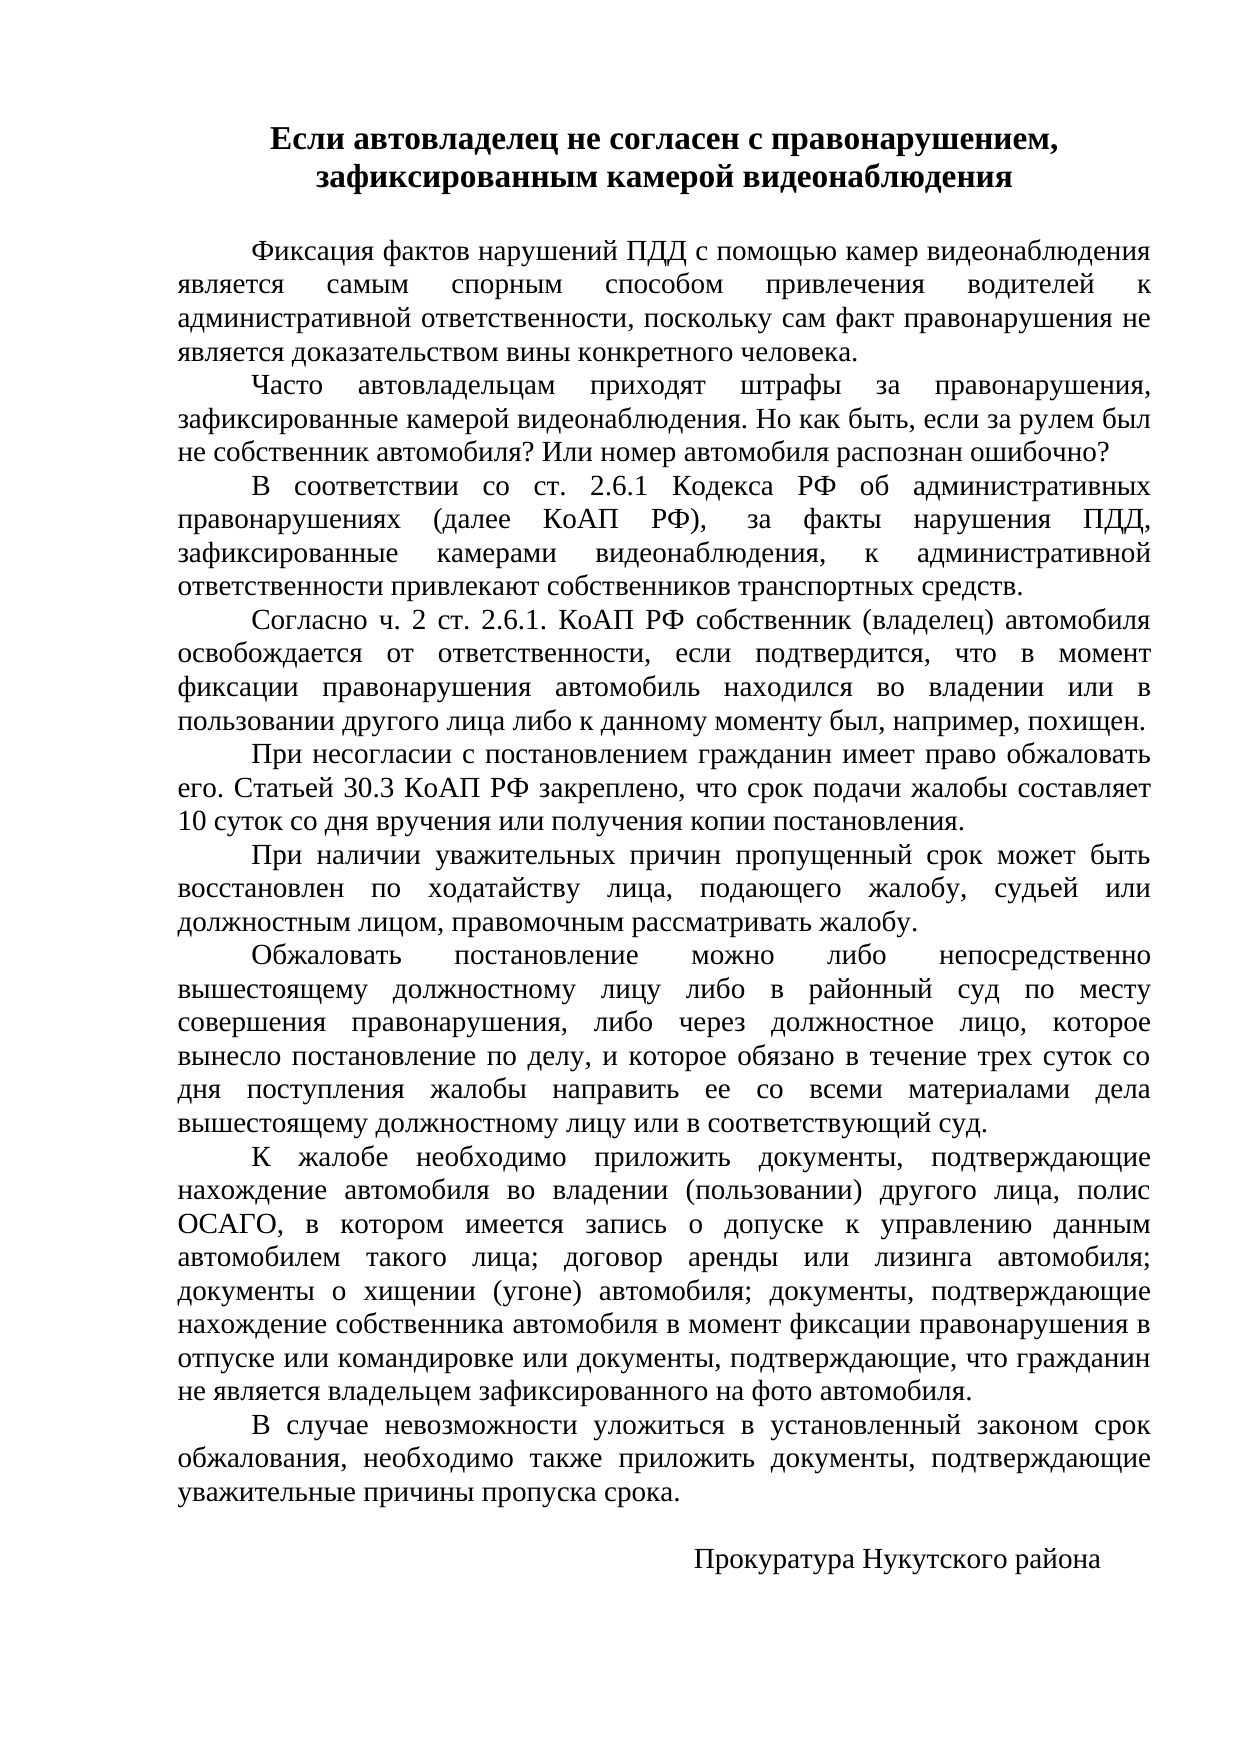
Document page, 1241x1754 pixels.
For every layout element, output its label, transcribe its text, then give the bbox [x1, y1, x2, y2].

text В соответствии со ст. 2.6.1 Кодекса РФ об административных правонарушениях (далее КоАП РФ), за факты нарушения ПДД, зафиксированные камерами видеонаблюдения, к административной ответственности привлекают собственников транспортных средств. [177, 468, 1152, 602]
text Согласно ч. 2 ст. 2.6.1. КоАП РФ собственник (владелец) автомобиля освобождается от ответственности, если подтвердится, что в момент фиксации правонарушения автомобиль находился во владении или в пользовании другого лица либо к данному моменту был, например, похищен. [177, 602, 1152, 736]
text При несогласии с постановлением гражданин имеет право обжаловать его. Статьей 30.3 КоАП РФ закреплено, что срок подачи жалобы составляет 10 суток со дня вручения или получения копии постановления. [177, 736, 1152, 837]
text Часто автовладельцам приходят штрафы за правонарушения, зафиксированные камерой видеонаблюдения. Но как быть, если за рулем был не собственник автомобиля? Или номер автомобиля распознан ошибочно? [177, 367, 1152, 468]
text При наличии уважительных причин пропущенный срок может быть восстановлен по ходатайству лица, подающего жалобу, судьей или должностным лицом, правомочным рассматривать жалобу. [177, 837, 1152, 937]
text В случае невозможности уложиться в установленный законом срок обжалования, необходимо также приложить документы, подтверждающие уважительные причины пропуска срока. [177, 1407, 1152, 1508]
text Прокуратура Нукутского района [177, 1541, 1152, 1575]
text К жалобе необходимо приложить документы, подтверждающие нахождение автомобиля во владении (пользовании) другого лица, полис ОСАГО, в котором имеется запись о допуске к управлению данным автомобилем такого лица; договор аренды или лизинга автомобиля; документы о хищении (угоне) автомобиля; документы, подтверждающие нахождение собственника автомобиля в момент фиксации правонарушения в отпуске или командировке или документы, подтверждающие, что гражданин не является владельцем зафиксированного на фото автомобиля. [177, 1139, 1152, 1407]
text Фиксация фактов нарушений ПДД с помощью камер видеонаблюдения является самым спорным способом привлечения водителей к административной ответственности, поскольку сам факт правонарушения не является доказательством вины конкретного человека. [177, 233, 1152, 367]
text Если автовладелец не согласен с правонарушением, зафиксированным камерой видеонаблюдения [177, 118, 1152, 195]
text Обжаловать постановление можно либо непосредственно вышестоящему должностному лицу либо в районный суд по месту совершения правонарушения, либо через должностное лицо, которое вынесло постановление по делу, и которое обязано в течение трех суток со дня поступления жалобы направить ее со всеми материалами дела вышестоящему должностному лицу или в соответствующий суд. [177, 937, 1152, 1139]
